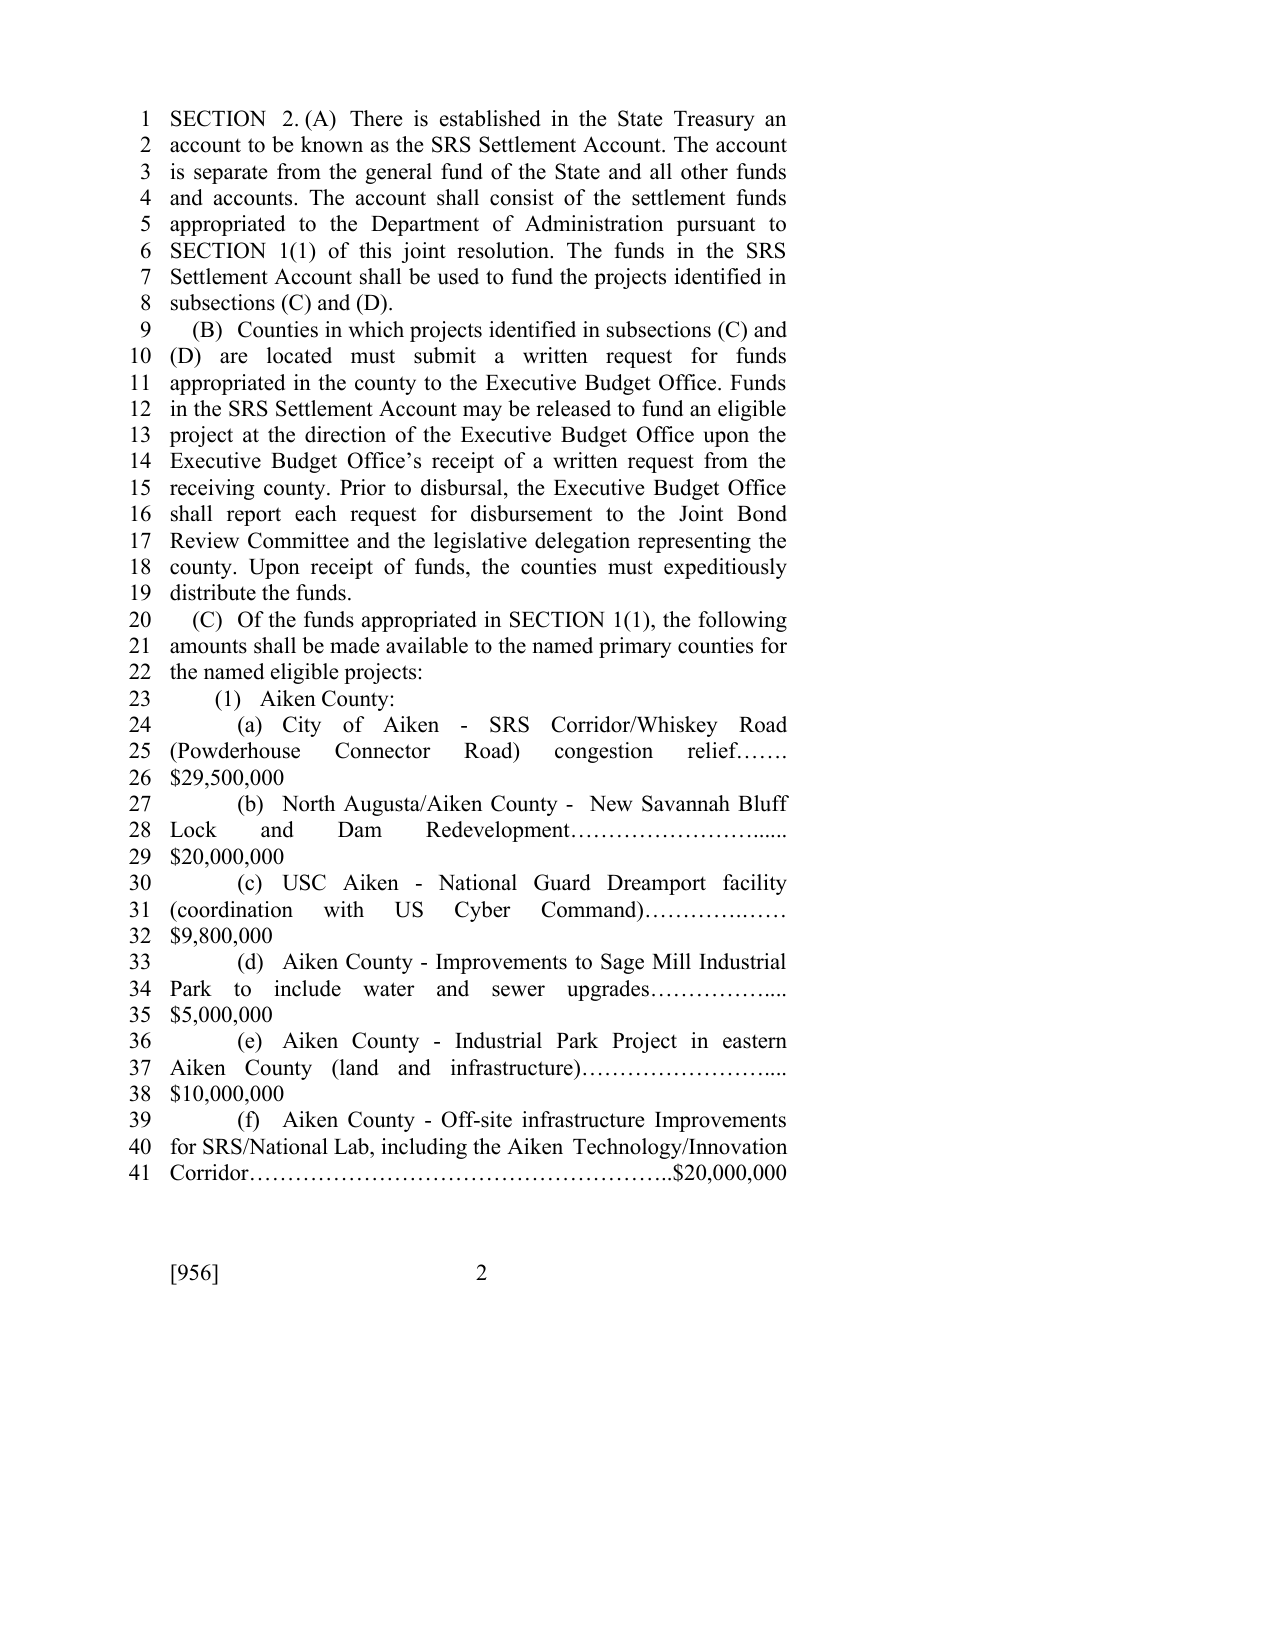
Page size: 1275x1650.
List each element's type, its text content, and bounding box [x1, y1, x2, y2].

text (e) Aiken County - Industrial Park Project in eastern Aiken County (land and infrastructure)……………………....$10,000,000 [169, 1027, 787, 1106]
text (f) Aiken County - Off-site infrastructure Improvements for SRS/National Lab, including the Aiken Technology/Innovation Corridor………………………………………………..$20,000,000 [169, 1106, 787, 1186]
text SECTION 2. (A) There is established in the State Treasury an account to be known as the SRS Settlement Account. The account is separate from the general fund of the State and all other funds and accounts. The account shall consist of the settlement funds appropriated to the Department of Administration pursuant to SECTION 1(1) of this joint resolution. The funds in the SRS Settlement Account shall be used to fund the projects identified in subsections (C) and (D). [169, 105, 787, 316]
text (B) Counties in which projects identified in subsections (C) and (D) are located must submit a written request for funds appropriated in the county to the Executive Budget Office. Funds in the SRS Settlement Account may be released to fund an eligible project at the direction of the Executive Budget Office upon the Executive Budget Office’s receipt of a written request from the receiving county. Prior to disbursal, the Executive Budget Office shall report each request for disbursement to the Joint Bond Review Committee and the legislative delegation representing the county. Upon receipt of funds, the counties must expeditiously distribute the funds. [169, 316, 787, 606]
text (C) Of the funds appropriated in SECTION 1(1), the following amounts shall be made available to the named primary counties for the named eligible projects: [169, 606, 787, 685]
text (c) USC Aiken - National Guard Dreamport facility (coordination with US Cyber Command)………….……$9,800,000 [169, 869, 787, 948]
text (1) Aiken County: [169, 685, 787, 711]
text (a) City of Aiken - SRS Corridor/Whiskey Road (Powderhouse Connector Road) congestion relief…….$29,500,000 [169, 711, 787, 790]
text (d) Aiken County - Improvements to Sage Mill Industrial Park to include water and sewer upgrades……………....$5,000,000 [169, 948, 787, 1027]
text (b) North Augusta/Aiken County - New Savannah Bluff Lock and Dam Redevelopment……………………......$20,000,000 [169, 790, 787, 869]
